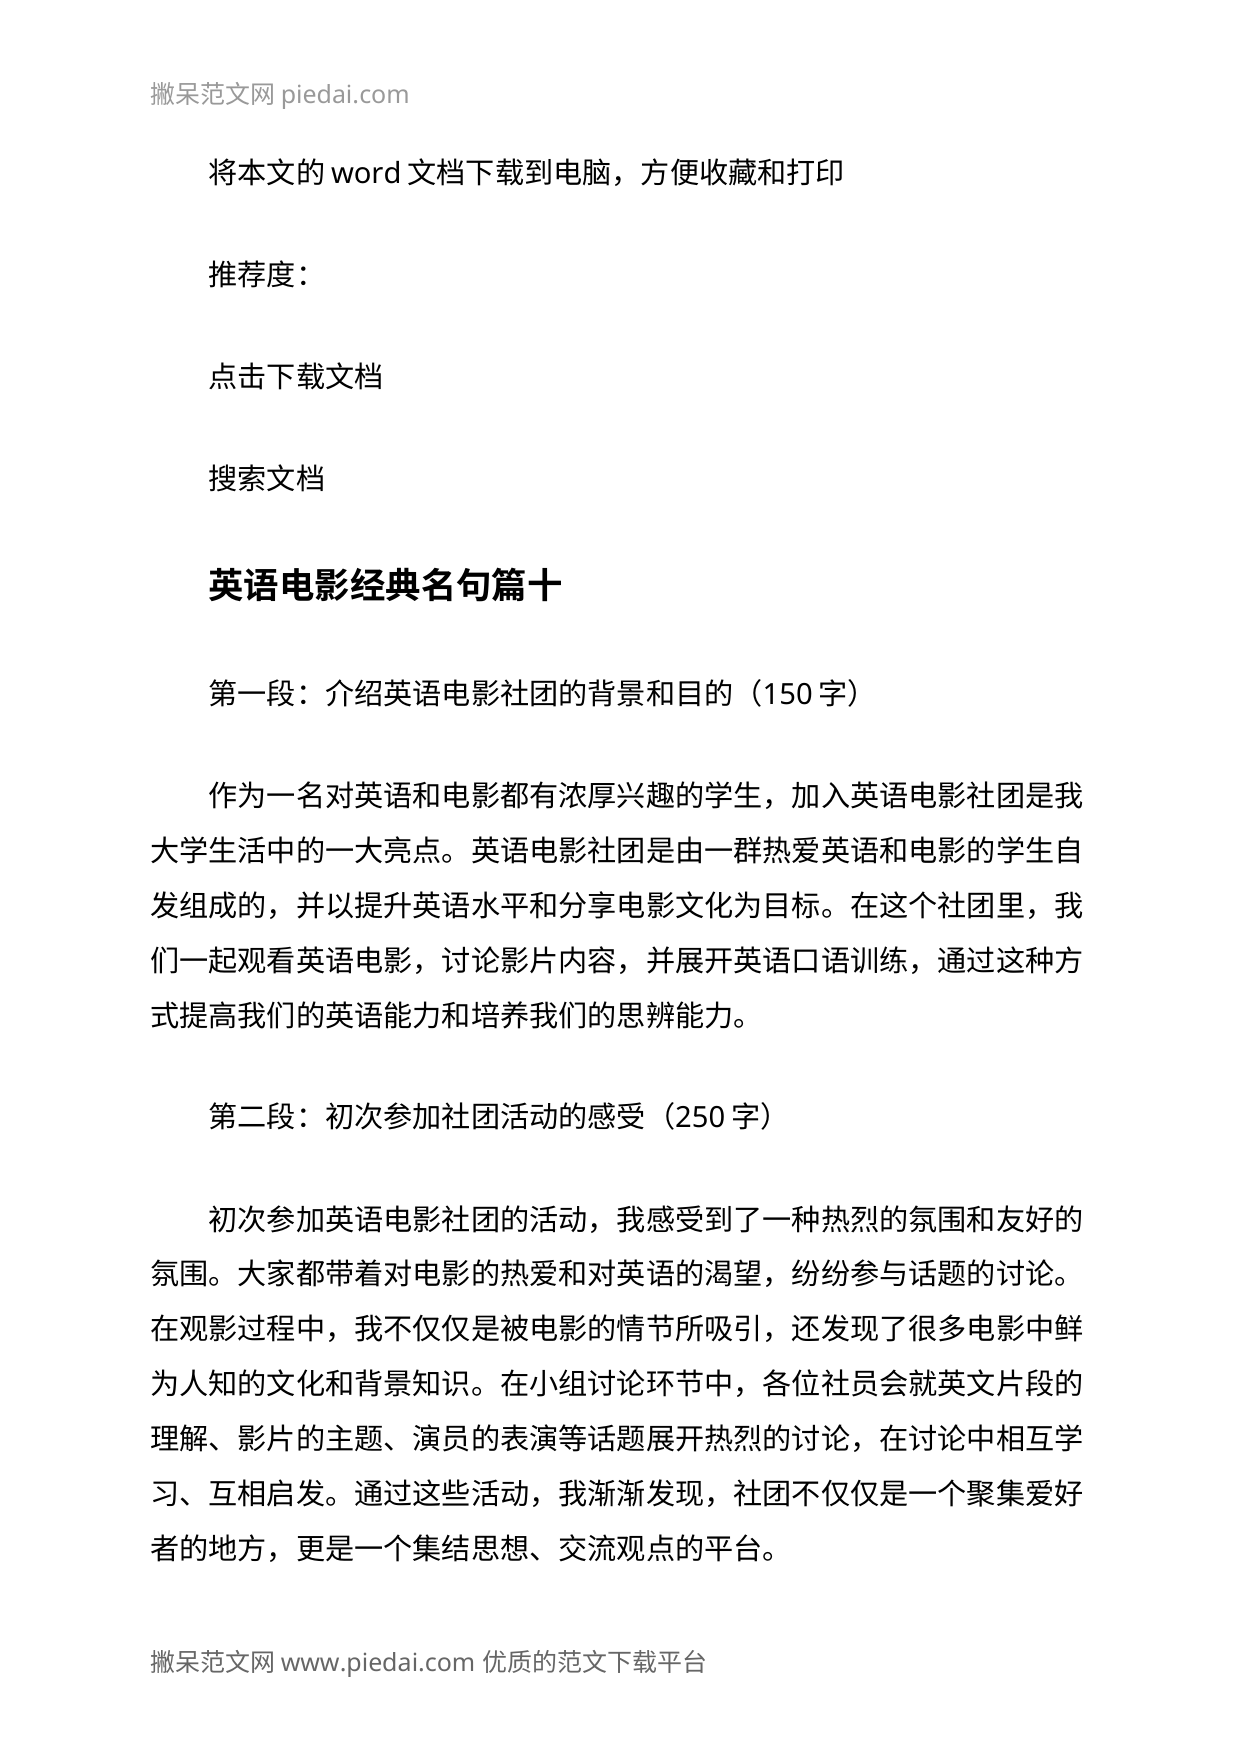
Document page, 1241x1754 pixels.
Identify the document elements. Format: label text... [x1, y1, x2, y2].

text 推荐度： [150, 252, 1090, 294]
text 第一段：介绍英语电影社团的背景和目的（150字） [150, 671, 1090, 713]
text 将本文的word文档下载到电脑，方便收藏和打印 [150, 150, 1090, 192]
text 英语电影经典名句篇十 [150, 557, 1090, 608]
text 第二段：初次参加社团活动的感受（250字） [150, 1094, 1090, 1136]
text 搜索文档 [150, 456, 1090, 498]
text 点击下载文档 [150, 354, 1090, 396]
text 作为一名对英语和电影都有浓厚兴趣的学生，加入英语电影社团是我大学生活中的一大亮点。英语电影社团是由一群热爱英语和电影的学生自发组成的，并以提升英语水平和分享电影文化为目标。在这个社团里，我们一起观看英语电影，讨论影片内容，并展开英语口语训练，通过这种方式提高我们的英语能力和培养我们的思辨能力。 [150, 773, 1090, 1034]
text 初次参加英语电影社团的活动，我感受到了一种热烈的氛围和友好的氛围。大家都带着对电影的热爱和对英语的渴望，纷纷参与话题的讨论。在观影过程中，我不仅仅是被电影的情节所吸引，还发现了很多电影中鲜为人知的文化和背景知识。在小组讨论环节中，各位社员会就英文片段的理解、影片的主题、演员的表演等话题展开热烈的讨论，在讨论中相互学习、互相启发。通过这些活动，我渐渐发现，社团不仅仅是一个聚集爱好者的地方，更是一个集结思想、交流观点的平台。 [150, 1196, 1090, 1568]
